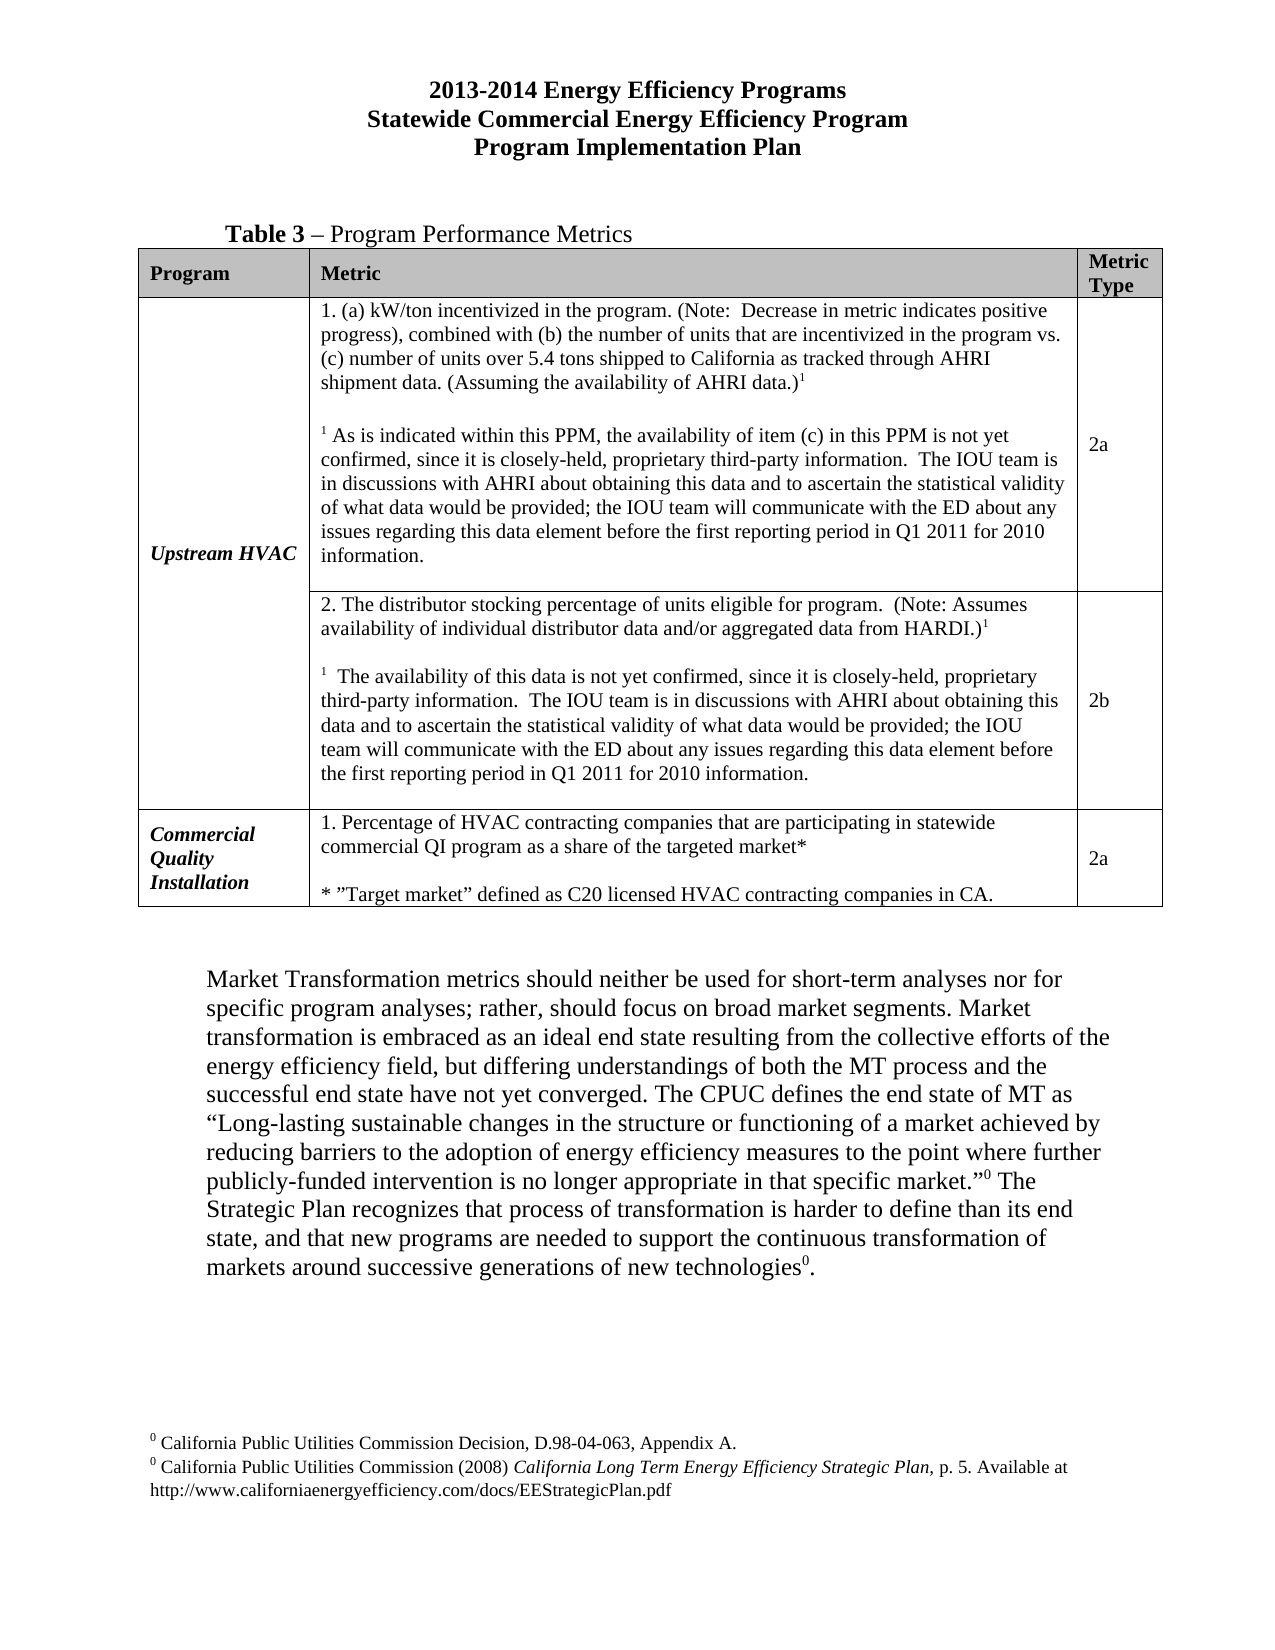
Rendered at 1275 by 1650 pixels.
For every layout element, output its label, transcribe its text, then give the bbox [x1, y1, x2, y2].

table_header Program [139, 249, 309, 297]
text Market Transformation metrics should neither be used for short-term analyses nor for specific program analyses; rather, should focus on broad market segments. Market transformation is embraced as an ideal end state resulting from the collective efforts of the energy efficiency field, but differing understandings of both the MT process and the successful end state have not yet converged. The CPUC defines the end state of MT as “Long-lasting sustainable changes in the structure or functioning of a market achieved by reducing barriers to the adoption of energy efficiency measures to the point where further publicly-funded intervention is no longer appropriate in that specific market.” The Strategic Plan recognizes that process of transformation is harder to define than its end state, and that new programs are needed to support the continuous transformation of markets around successive generations of new technologies. [206, 964, 1125, 1281]
table_cell Upstream HVAC [139, 298, 309, 809]
table_header Metric [310, 249, 1077, 297]
text Table 3 – Program Performance Metrics [225, 219, 1125, 247]
table_cell Commercial Quality Installation [139, 810, 309, 906]
table_cell 1. Percentage of HVAC contracting companies that are participating in statewide commercial QI program as a share of the targeted market* * ”Target market” defined as C20 licensed HVAC contracting companies in CA. [310, 810, 1077, 906]
table_header Metric Type [1078, 249, 1162, 297]
table_cell 2b [1078, 592, 1162, 809]
table_cell 2. The distributor stocking percentage of units eligible for program. (Note: Assumes availability of individual distributor data and/or aggregated data from HARDI.)1 1 The availability of this data is not yet confirmed, since it is closely-held, proprietary third-party information. The IOU team is in discussions with AHRI about obtaining this data and to ascertain the statistical validity of what data would be provided; the IOU team will communicate with the ED about any issues regarding this data element before the first reporting period in Q1 2011 for 2010 information. [310, 592, 1077, 809]
table_cell 1. (a) kW/ton incentivized in the program. (Note: Decrease in metric indicates positive progress), combined with (b) the number of units that are incentivized in the program vs. (c) number of units over 5.4 tons shipped to California as tracked through AHRI shipment data. (Assuming the availability of AHRI data.)1 1 As is indicated within this PPM, the availability of item (c) in this PPM is not yet confirmed, since it is closely-held, proprietary third-party information. The IOU team is in discussions with AHRI about obtaining this data and to ascertain the statistical validity of what data would be provided; the IOU team will communicate with the ED about any issues regarding this data element before the first reporting period in Q1 2011 for 2010 information. [310, 298, 1077, 591]
table_cell 2a [1078, 298, 1162, 591]
table_cell 2a [1078, 810, 1162, 906]
